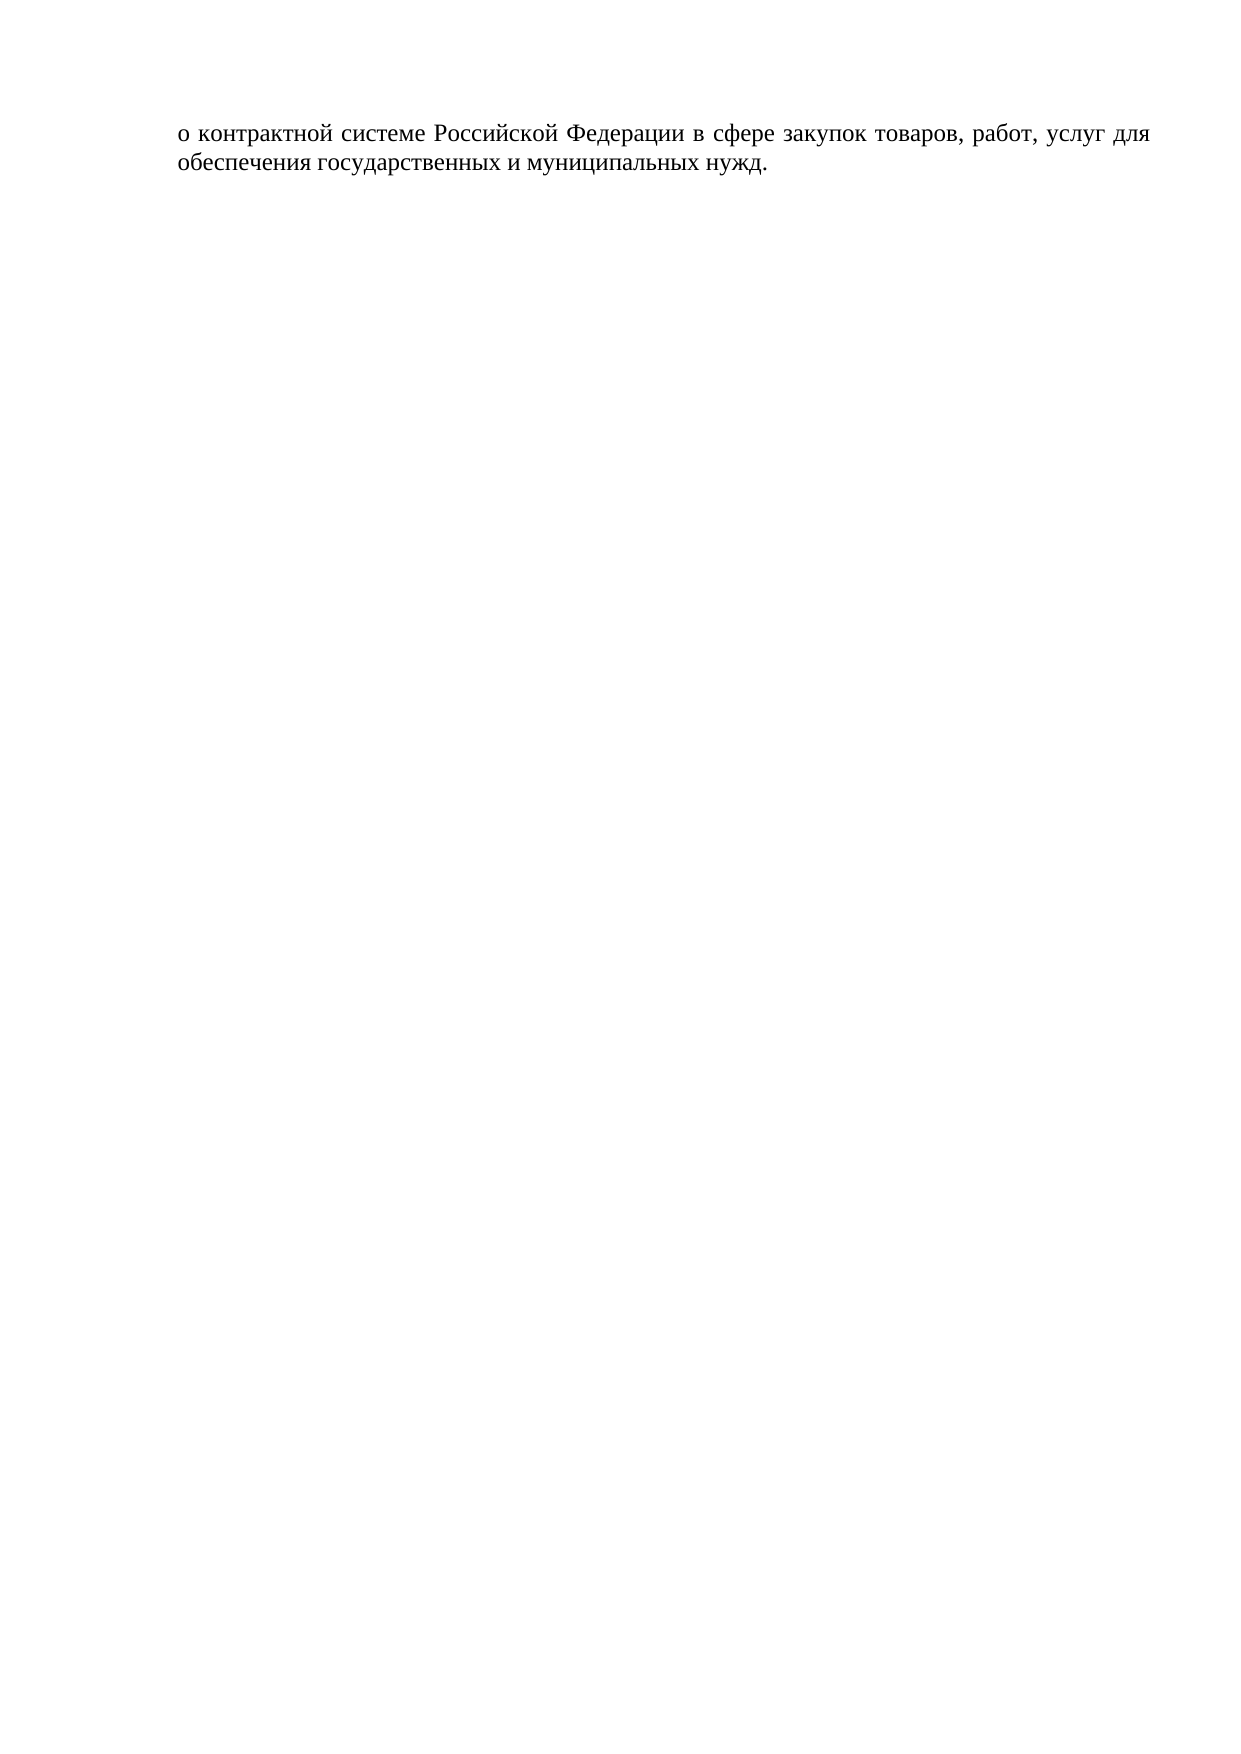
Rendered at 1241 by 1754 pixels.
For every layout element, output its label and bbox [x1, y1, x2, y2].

text [177, 118, 1152, 176]
